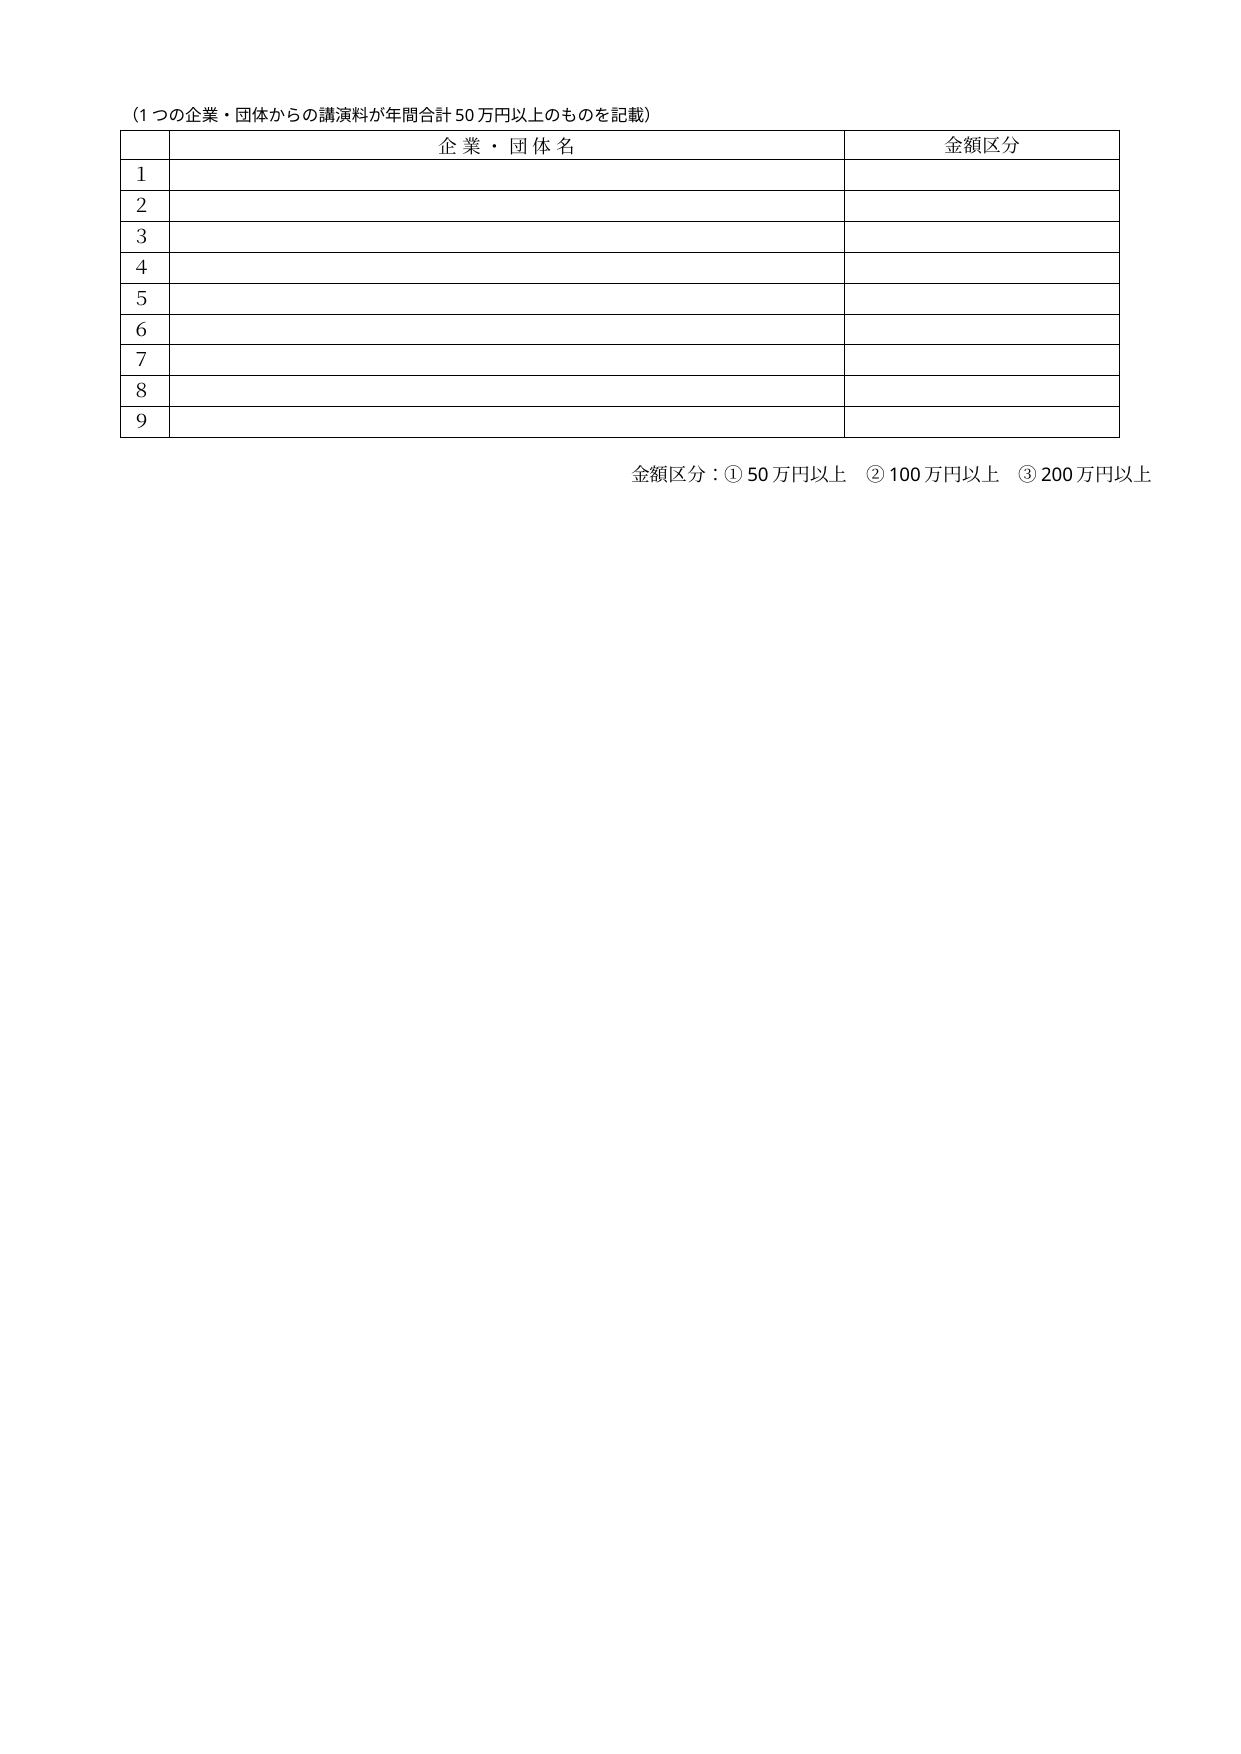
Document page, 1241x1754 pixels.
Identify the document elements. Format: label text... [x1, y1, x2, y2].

table_cell [845, 407, 1119, 437]
table_cell [845, 284, 1119, 313]
text （1つの企業・団体からの講演料が年間合計50万円以上のものを記載） [89, 100, 1152, 129]
table_cell [170, 376, 844, 406]
table_cell ６ [121, 315, 169, 344]
table_cell [845, 191, 1119, 221]
table_cell [170, 345, 844, 375]
table_cell [845, 376, 1119, 406]
table_cell [845, 253, 1119, 283]
table_cell ８ [121, 376, 169, 406]
table_header 金額区分 [845, 131, 1119, 159]
table_cell [170, 191, 844, 221]
table_cell [170, 407, 844, 437]
table_header [121, 131, 169, 159]
table_cell [845, 160, 1119, 190]
table_cell [170, 160, 844, 190]
table_cell ３ [121, 222, 169, 252]
table_cell [845, 345, 1119, 375]
table_cell ４ [121, 253, 169, 283]
table_cell [170, 222, 844, 252]
text 金額区分：①50万円以上 ②100万円以上 ③200万円以上 [89, 129, 1152, 488]
table_header 企 業 ・ 団 体 名 [170, 131, 844, 159]
table_cell [170, 284, 844, 313]
table_cell ５ [121, 284, 169, 313]
table_cell １ [121, 160, 169, 190]
table_cell [845, 315, 1119, 344]
table_cell [170, 315, 844, 344]
table_cell ２ [121, 191, 169, 221]
table_cell [845, 222, 1119, 252]
table_cell [170, 253, 844, 283]
table_cell ７ [121, 345, 169, 375]
table_cell ９ [121, 407, 169, 437]
